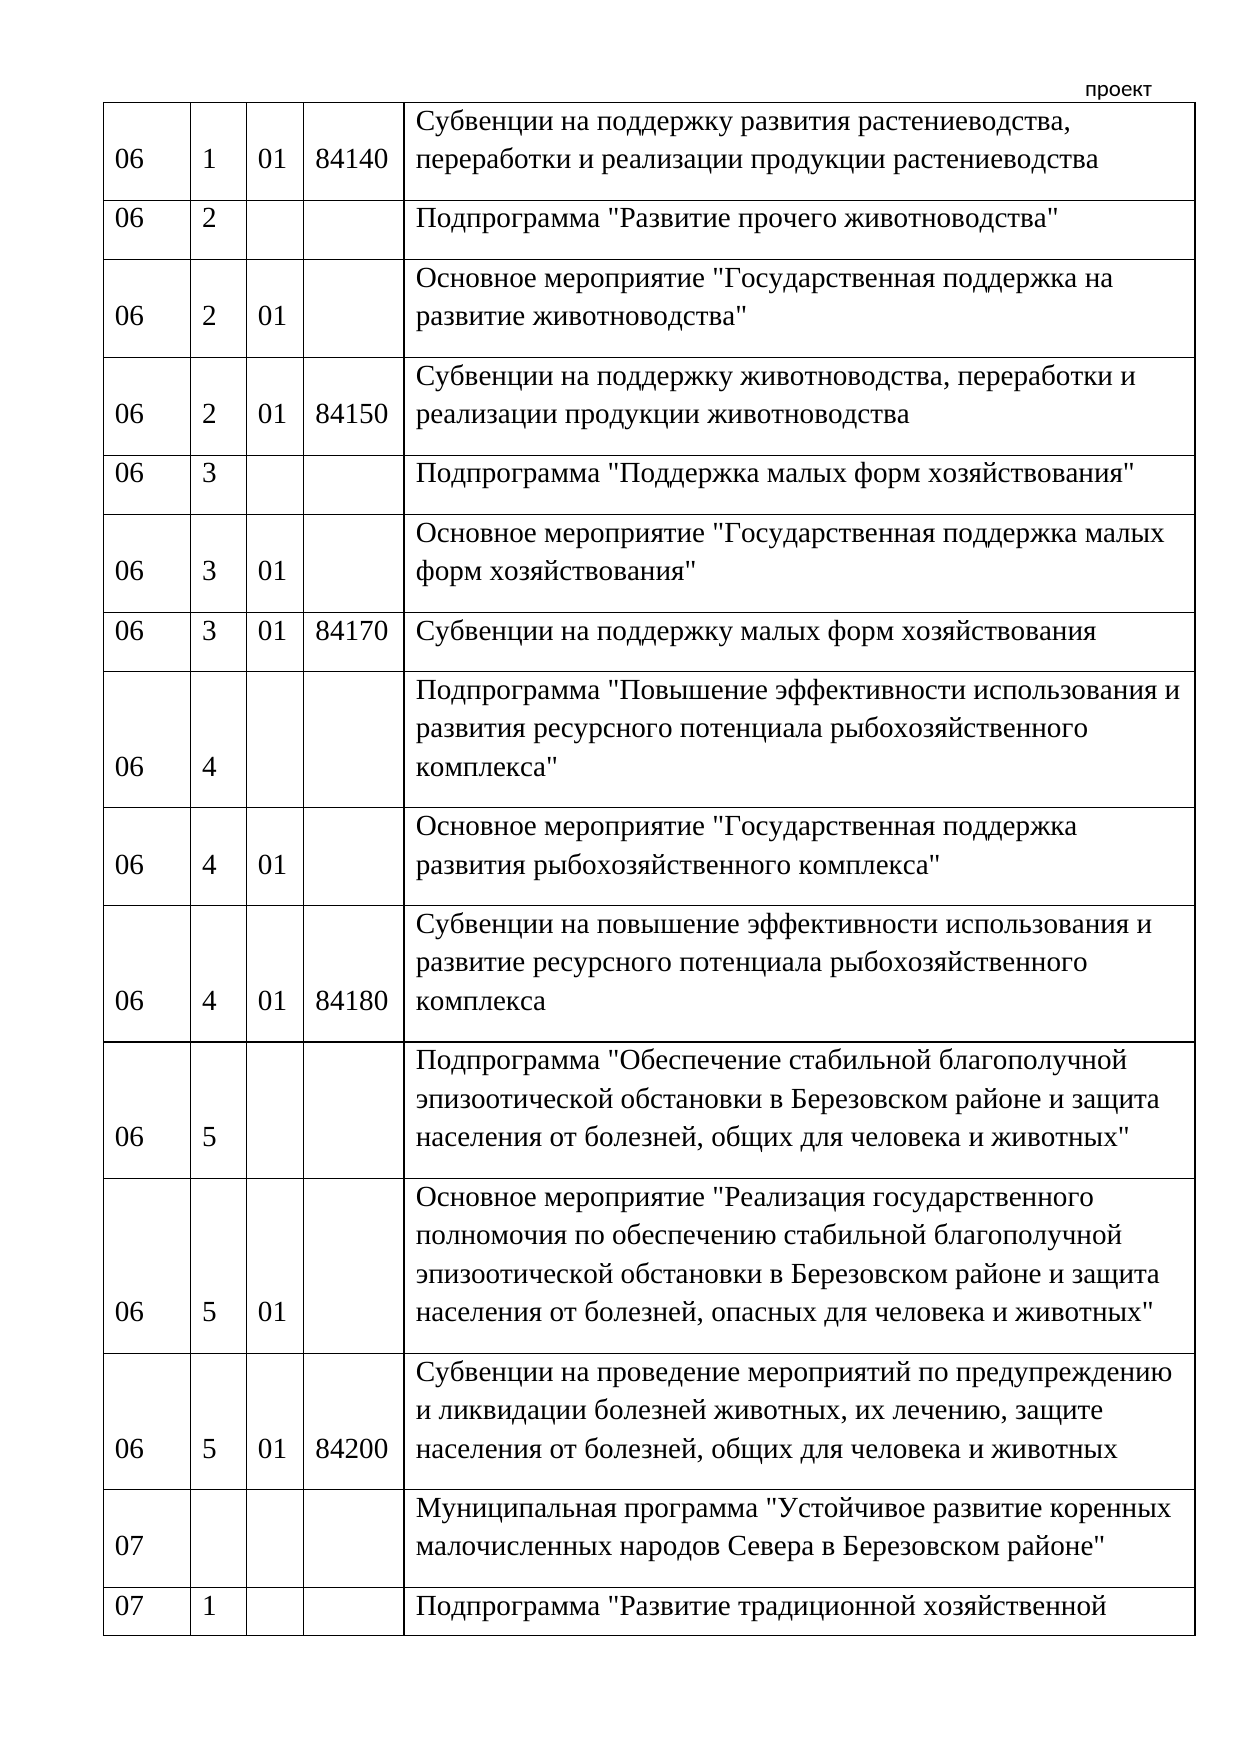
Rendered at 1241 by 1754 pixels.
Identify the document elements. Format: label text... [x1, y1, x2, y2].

table_cell Основное мероприятие "Государственная поддержка малых форм хозяйствования" [405, 515, 1194, 612]
table_cell 07 [104, 1588, 190, 1635]
table_cell 06 [104, 906, 190, 1041]
table_cell 1 [191, 1588, 246, 1635]
table_cell [247, 672, 303, 807]
table_cell 06 [104, 1354, 190, 1489]
table_cell Муниципальная программа "Устойчивое развитие коренных малочисленных народов Севера в Березовском районе" [405, 1490, 1194, 1587]
table_cell 07 [104, 1490, 190, 1587]
table_cell Подпрограмма "Обеспечение стабильной благополучной эпизоотической обстановки в Березовском районе и защита населения от болезней, общих для человека и животных" [405, 1043, 1194, 1178]
table_cell 06 [104, 260, 190, 357]
table_cell 06 [104, 456, 190, 514]
table_cell [304, 201, 403, 259]
table_cell Субвенции на повышение эффективности использования и развитие ресурсного потенциала рыбохозяйственного комплекса [405, 906, 1194, 1041]
table_cell 2 [191, 358, 246, 454]
table_cell [247, 1490, 303, 1587]
table_cell 06 [104, 201, 190, 259]
table_cell 84140 [304, 103, 403, 199]
table_cell 4 [191, 906, 246, 1041]
table_cell [304, 515, 403, 612]
table_cell [247, 201, 303, 259]
table_cell 84200 [304, 1354, 403, 1489]
table_cell [304, 808, 403, 905]
table_cell Субвенции на поддержку развития растениеводства, переработки и реализации продукции растениеводства [405, 103, 1194, 199]
table_cell 01 [247, 1354, 303, 1489]
table_cell 06 [104, 613, 190, 671]
table_cell Подпрограмма "Развитие прочего животноводства" [405, 201, 1194, 259]
table_cell [304, 1179, 403, 1353]
table_cell 01 [247, 103, 303, 199]
table_cell Основное мероприятие "Реализация государственного полномочия по обеспечению стабильной благополучной эпизоотической обстановки в Березовском районе и защита населения от болезней, опасных для человека и животных" [405, 1179, 1194, 1353]
table_cell 4 [191, 672, 246, 807]
table_cell 5 [191, 1179, 246, 1353]
table_cell 5 [191, 1354, 246, 1489]
table_cell [304, 1043, 403, 1178]
table_cell 01 [247, 613, 303, 671]
table_cell 06 [104, 1179, 190, 1353]
table_cell Подпрограмма "Повышение эффективности использования и развития ресурсного потенциала рыбохозяйственного комплекса" [405, 672, 1194, 807]
table_cell 01 [247, 808, 303, 905]
table_cell [247, 456, 303, 514]
table_cell 06 [104, 103, 190, 199]
table_cell 2 [191, 260, 246, 357]
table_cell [405, 1588, 1194, 1635]
table_cell Основное мероприятие "Государственная поддержка на развитие животноводства" [405, 260, 1194, 357]
table_cell 01 [247, 358, 303, 454]
table_cell 01 [247, 1179, 303, 1353]
table_cell 06 [104, 672, 190, 807]
table_cell 06 [104, 358, 190, 454]
table_cell 84170 [304, 613, 403, 671]
table_cell Субвенции на поддержку малых форм хозяйствования [405, 613, 1194, 671]
table_cell 01 [247, 515, 303, 612]
table_cell Основное мероприятие "Государственная поддержка развития рыбохозяйственного комплекса" [405, 808, 1194, 905]
table_cell Субвенции на проведение мероприятий по предупреждению и ликвидации болезней животных, их лечению, защите населения от болезней, общих для человека и животных [405, 1354, 1194, 1489]
table_cell 3 [191, 613, 246, 671]
table_cell 01 [247, 906, 303, 1041]
table_cell 2 [191, 201, 246, 259]
table_cell 01 [247, 260, 303, 357]
table_cell Субвенции на поддержку животноводства, переработки и реализации продукции животноводства [405, 358, 1194, 454]
table_cell 06 [104, 808, 190, 905]
table_cell 5 [191, 1043, 246, 1178]
table_cell Подпрограмма "Поддержка малых форм хозяйствования" [405, 456, 1194, 514]
table_cell [247, 1043, 303, 1178]
table_cell [304, 1588, 403, 1635]
table_cell 84180 [304, 906, 403, 1041]
table_cell [304, 456, 403, 514]
table_cell 84150 [304, 358, 403, 454]
table_cell 06 [104, 515, 190, 612]
table_cell [191, 1490, 246, 1587]
table_cell [304, 260, 403, 357]
table_cell [304, 672, 403, 807]
table_cell 1 [191, 103, 246, 199]
table_cell 3 [191, 456, 246, 514]
table_cell 06 [104, 1043, 190, 1178]
table_cell 3 [191, 515, 246, 612]
table_cell 4 [191, 808, 246, 905]
table_cell [247, 1588, 303, 1635]
table_cell [304, 1490, 403, 1587]
